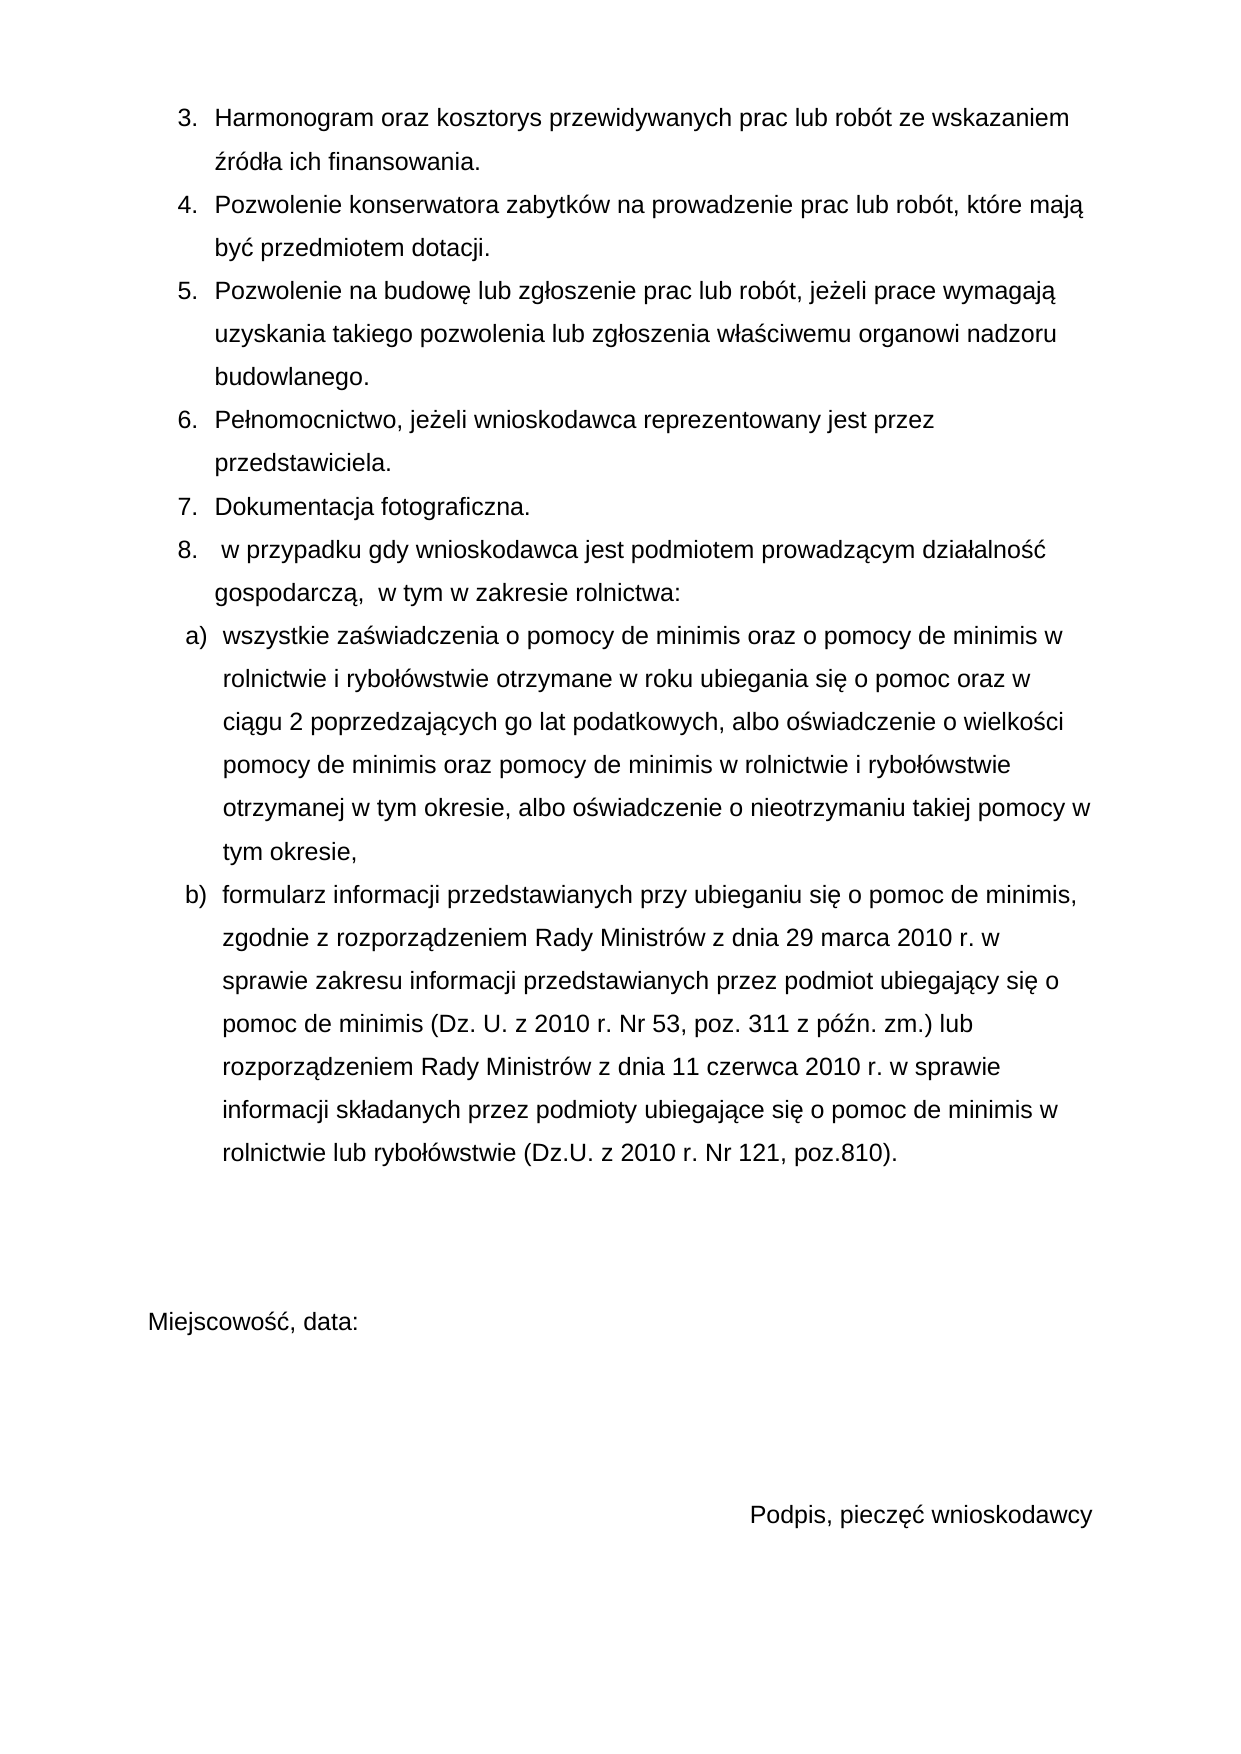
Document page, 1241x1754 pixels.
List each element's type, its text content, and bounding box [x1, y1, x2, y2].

list Pozwolenie na budowę lub zgłoszenie prac lub robót, jeżeli prace wymagają uzyskania takiego pozwolenia lub zgłoszenia właściwemu organowi nadzoru budowlanego. [177, 276, 1093, 391]
text Miejscowość, data: [148, 1307, 1093, 1335]
list formularz informacji przedstawianych przy ubieganiu się o pomoc de minimis, zgodnie z rozporządzeniem Rady Ministrów z dnia 29 marca 2010 r. w sprawie zakresu informacji przedstawianych przez podmiot ubiegający się o pomoc de minimis (Dz. U. z 2010 r. Nr 53, poz. 311 z późn. zm.) lub rozporządzeniem Rady Ministrów z dnia 11 czerwca 2010 r. w sprawie informacji składanych przez podmioty ubiegające się o pomoc de minimis w rolnictwie lub rybołówstwie (Dz.U. z 2010 r. Nr 121, poz.810). [185, 880, 1093, 1167]
list Dokumentacja fotograficzna. [177, 492, 1093, 520]
text Podpis, pieczęć wnioskodawcy [148, 1500, 1093, 1528]
list Pozwolenie konserwatora zabytków na prowadzenie prac lub robót, które mają być przedmiotem dotacji. [177, 190, 1093, 262]
list w przypadku gdy wnioskodawca jest podmiotem prowadzącym działalność gospodarczą, w tym w zakresie rolnictwa: [177, 535, 1093, 607]
list wszystkie zaświadczenia o pomocy de minimis oraz o pomocy de minimis w rolnictwie i rybołówstwie otrzymane w roku ubiegania się o pomoc oraz w ciągu 2 poprzedzających go lat podatkowych, albo oświadczenie o wielkości pomocy de minimis oraz pomocy de minimis w rolnictwie i rybołówstwie otrzymanej w tym okresie, albo oświadczenie o nieotrzymaniu takiej pomocy w tym okresie, [185, 621, 1093, 865]
list Pełnomocnictwo, jeżeli wnioskodawca reprezentowany jest przez przedstawiciela. [177, 405, 1093, 477]
list Harmonogram oraz kosztorys przewidywanych prac lub robót ze wskazaniem źródła ich finansowania. [177, 103, 1093, 175]
